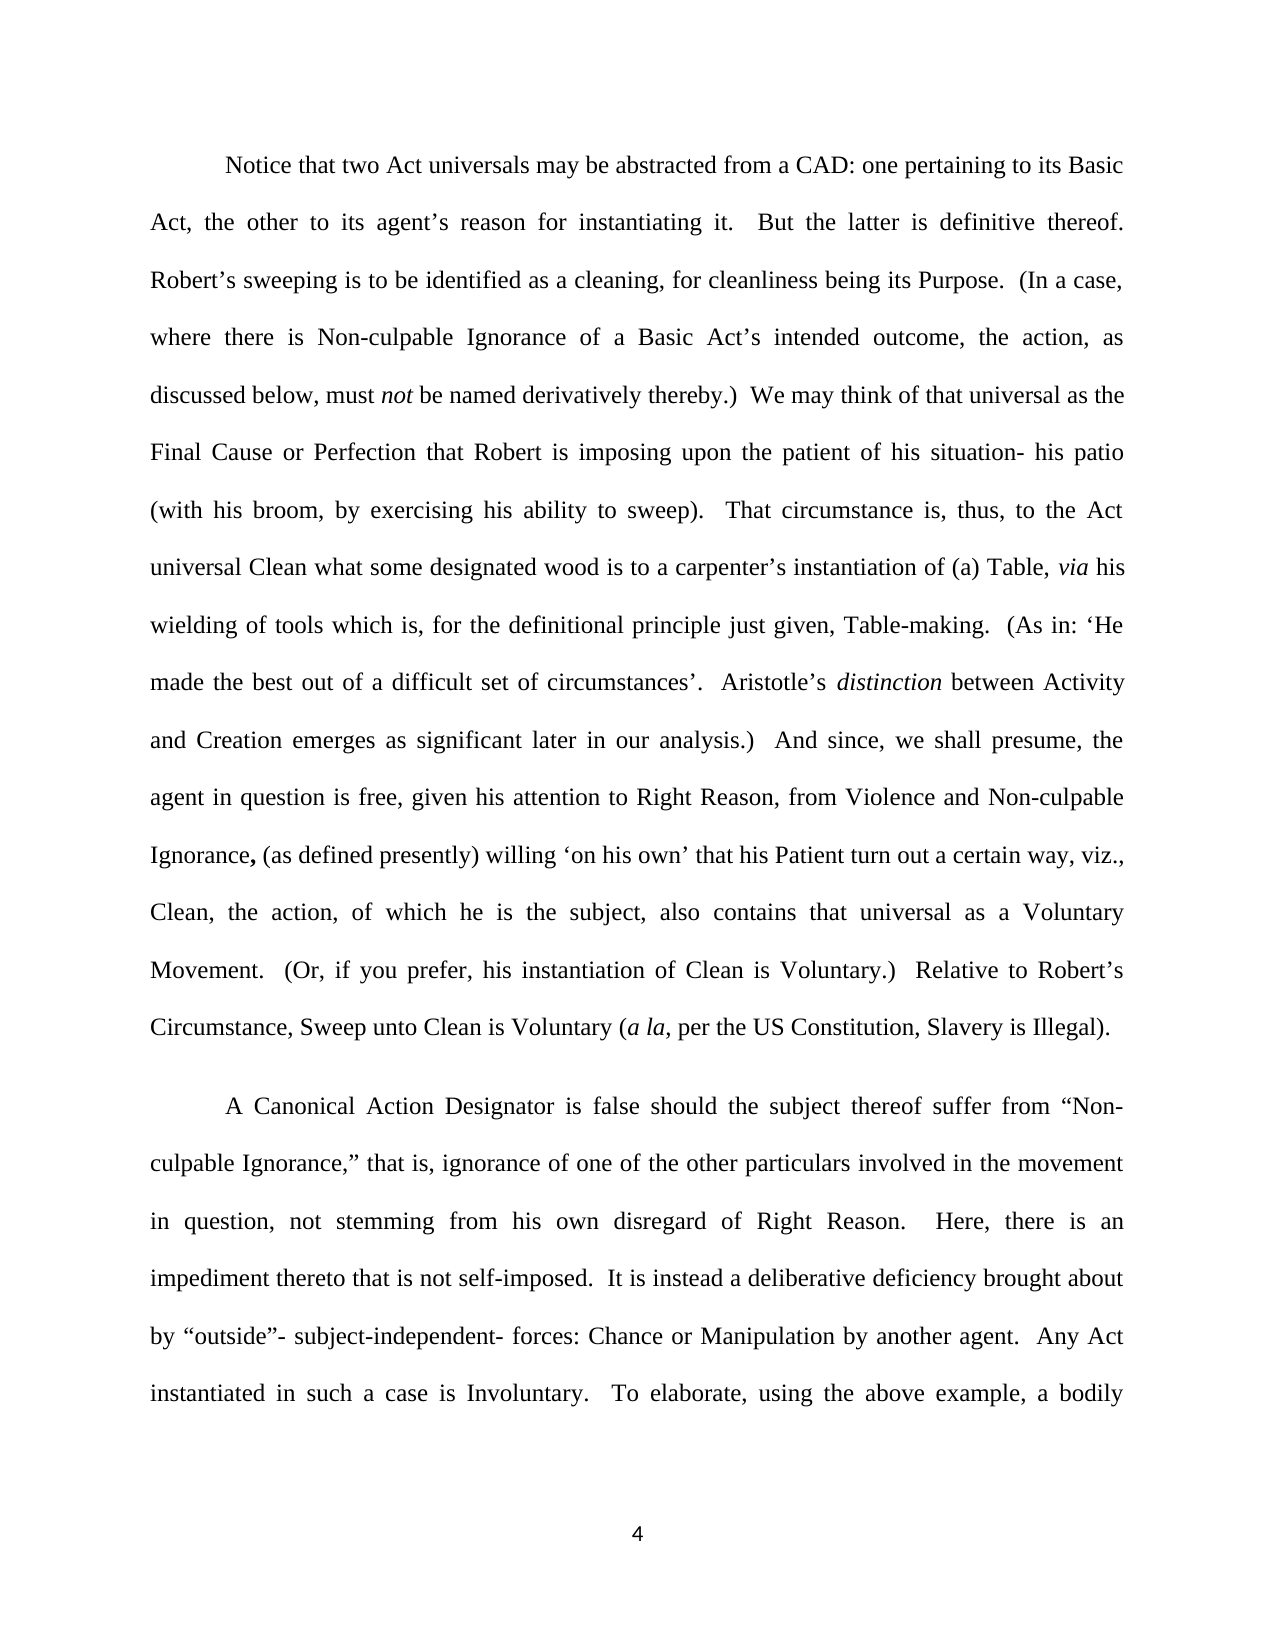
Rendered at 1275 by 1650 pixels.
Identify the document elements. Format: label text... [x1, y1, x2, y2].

text Notice that two Act universals may be abstracted from a CAD: one pertaining to its Basic Act, the other to its agent’s reason for instantiating it. But the latter is definitive thereof. Robert’s sweeping is to be identified as a cleaning, for cleanliness being its Purpose. (In a case, where there is Non-culpable Ignorance of a Basic Act’s intended outcome, the action, as discussed below, must not be named derivatively thereby.) We may think of that universal as the Final Cause or Perfection that Robert is imposing upon the patient of his situation- his patio (with his broom, by exercising his ability to sweep). That circumstance is, thus, to the Act universal Clean what some designated wood is to a carpenter’s instantiation of (a) Table, via his wielding of tools which is, for the definitional principle just given, Table-making. (As in: ‘He made the best out of a difficult set of circumstances’. Aristotle’s distinction between Activity and Creation emerges as significant later in our analysis.) And since, we shall presume, the agent in question is free, given his attention to Right Reason, from Violence and Non-culpable Ignorance, (as defined presently) willing ‘on his own’ that his Patient turn out a certain way, viz., Clean, the action, of which he is the subject, also contains that universal as a Voluntary Movement. (Or, if you prefer, his instantiation of Clean is Voluntary.) Relative to Robert’s Circumstance, Sweep unto Clean is Voluntary (a la, per the US Constitution, Slavery is Illegal). [150, 150, 1125, 1041]
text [150, 1091, 1125, 1407]
